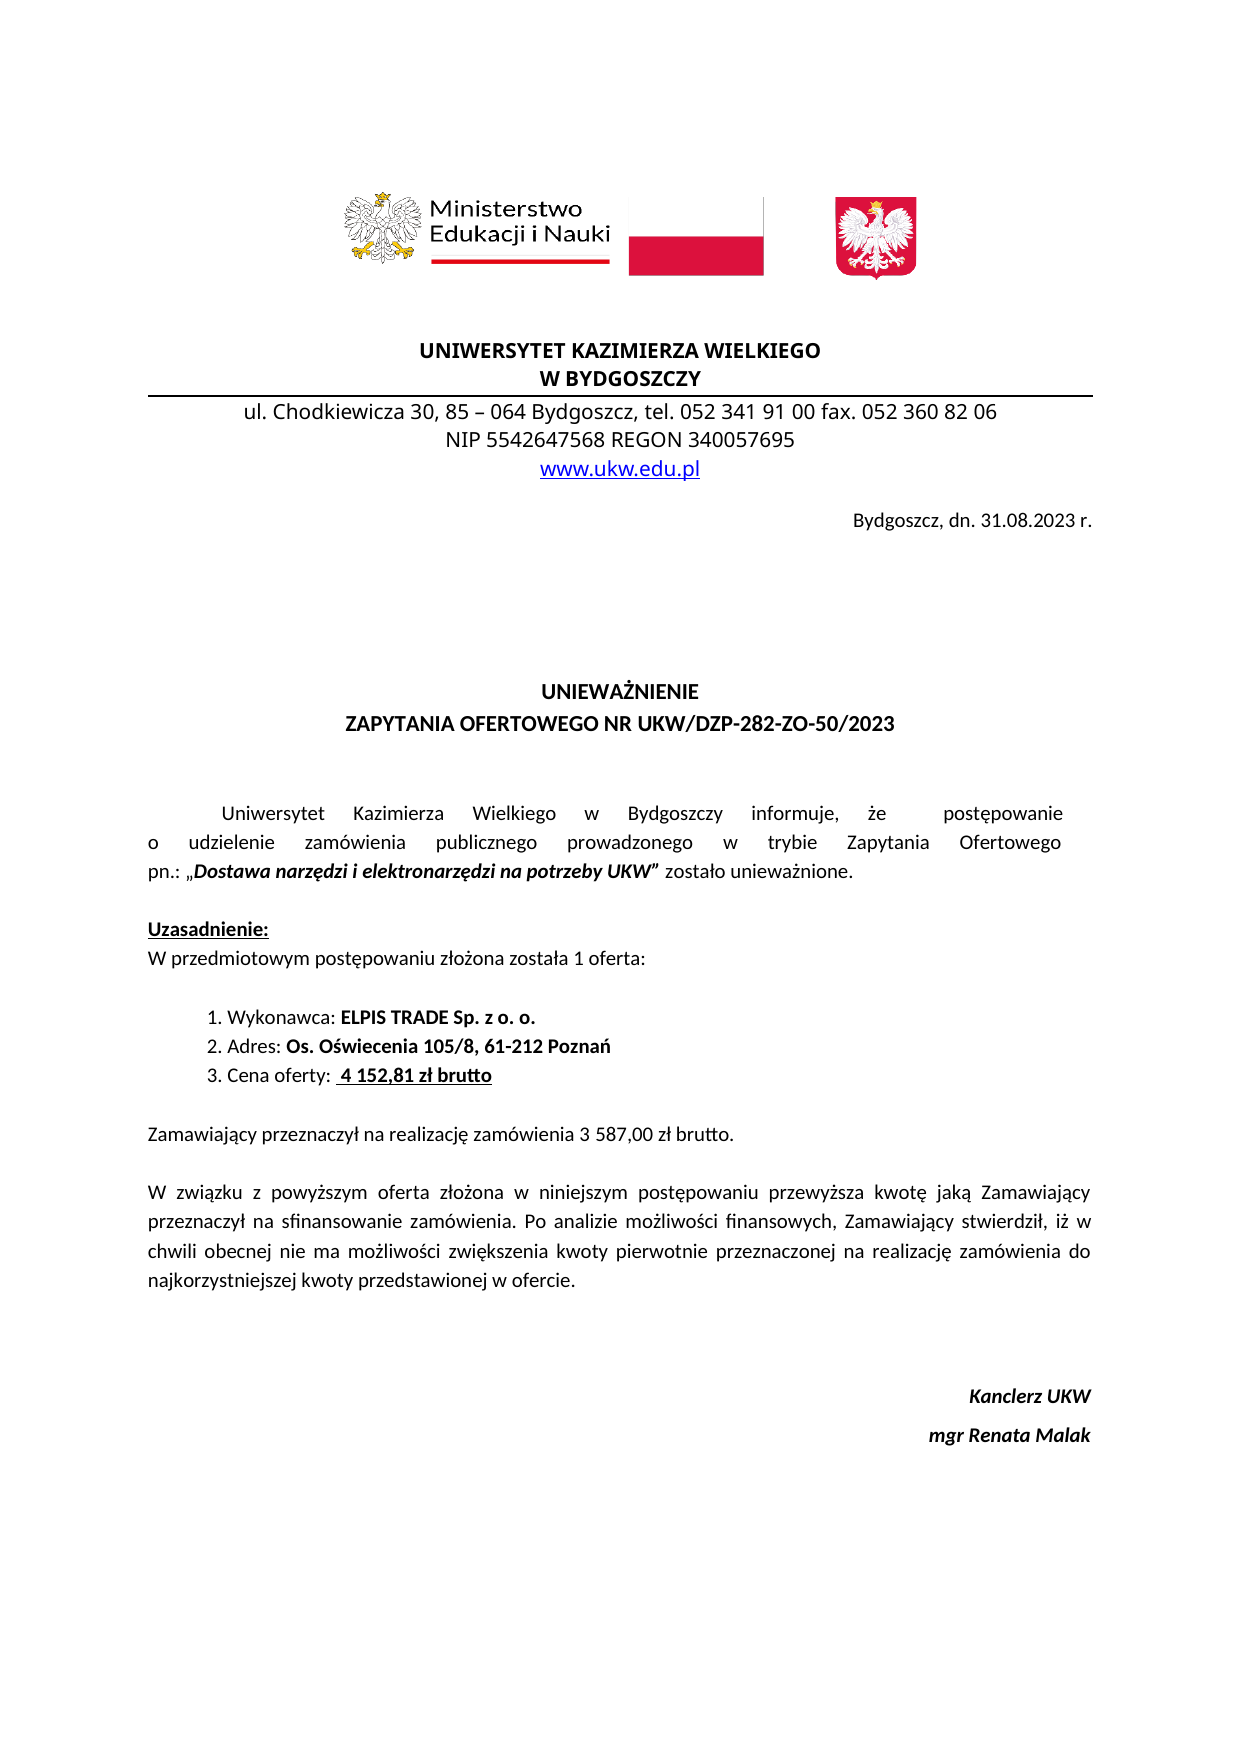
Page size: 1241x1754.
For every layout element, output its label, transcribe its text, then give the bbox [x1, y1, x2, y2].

text ZAPYTANIA OFERTOWEGO NR UKW/DZP-282-ZO-50/2023 [148, 709, 1093, 737]
text Bydgoszcz, dn. 31.08.2023 r. [148, 507, 1093, 533]
text 2. Adres: Os. Oświecenia 105/8, 61-212 Poznań [207, 1033, 1093, 1058]
text 1. Wykonawca: ELPIS TRADE Sp. z o. o. [207, 1004, 1093, 1029]
text Uniwersytet Kazimierza Wielkiego w Bydgoszczy informuje, że postępowanie o udzielenie zamówienia publicznego prowadzonego w trybie Zapytania Ofertowego pn.: „Dostawa narzędzi i elektronarzędzi na potrzeby UKW” zostało unieważnione. [148, 800, 1093, 883]
picture [324, 176, 917, 280]
text UNIEWAŻNIENIE [148, 677, 1093, 705]
text Kanclerz UKW [148, 1384, 1093, 1409]
text www.ukw.edu.pl [148, 454, 1093, 482]
text W przedmiotowym postępowaniu złożona została 1 oferta: [148, 946, 1093, 971]
text NIP 5542647568 REGON 340057695 [148, 426, 1093, 454]
text W związku z powyższym oferta złożona w niniejszym postępowaniu przewyższa kwotę jaką Zamawiający przeznaczył na sfinansowanie zamówienia. Po analizie możliwości finansowych, Zamawiający stwierdził, iż w chwili obecnej nie ma możliwości zwiększenia kwoty pierwotnie przeznaczonej na realizację zamówienia do najkorzystniejszej kwoty przedstawionej w ofercie. [148, 1179, 1093, 1292]
text mgr Renata Malak [148, 1422, 1093, 1447]
text 3. Cena oferty: 4 152,81 zł brutto [207, 1062, 1093, 1088]
text ul. Chodkiewicza 30, 85 – 064 Bydgoszcz, tel. 052 341 91 00 fax. 052 360 82 06 [148, 397, 1093, 426]
text W BYDGOSZCZY [148, 364, 1093, 395]
text UNIWERSYTET KAZIMIERZA WIELKIEGO [148, 336, 1093, 364]
text Uzasadnienie: [148, 916, 1093, 942]
text Zamawiający przeznaczył na realizację zamówienia 3 587,00 zł brutto. [148, 1121, 1093, 1147]
